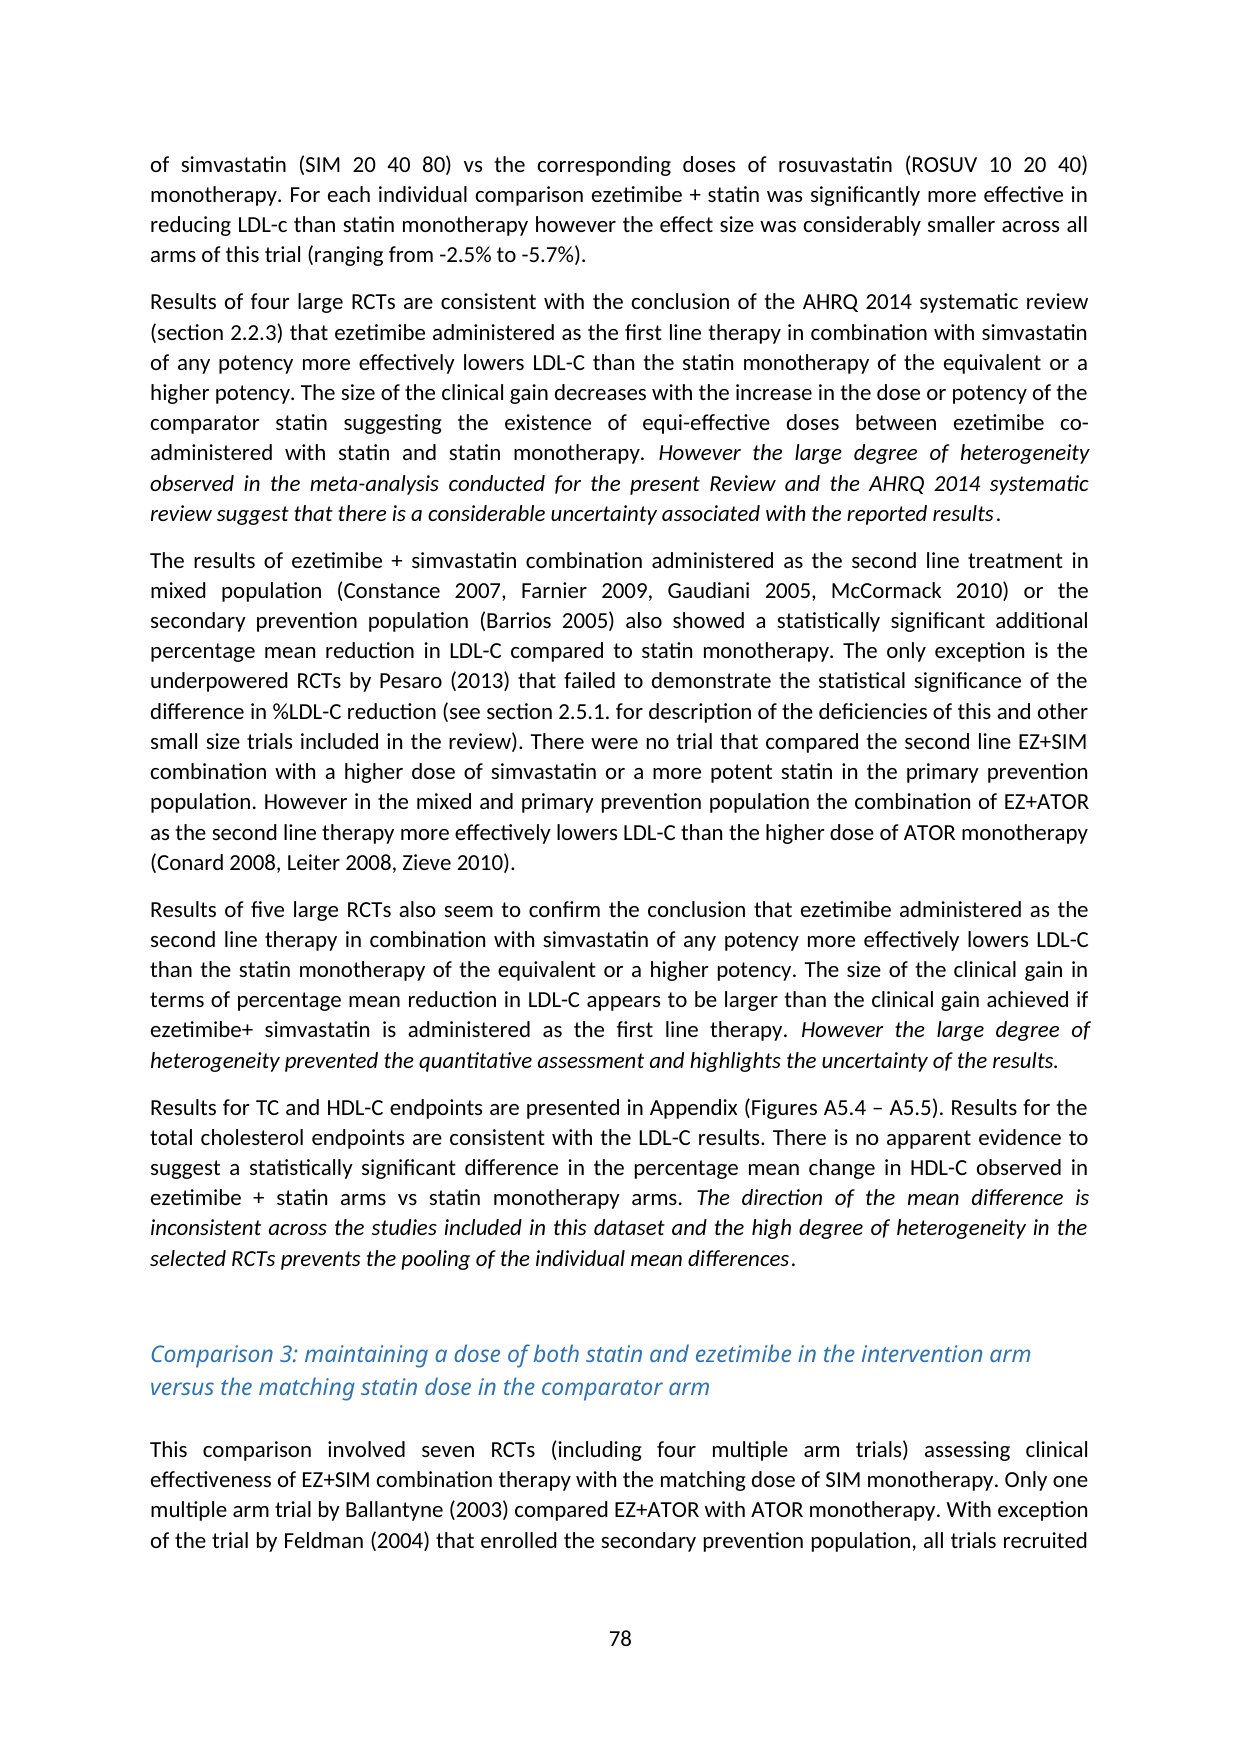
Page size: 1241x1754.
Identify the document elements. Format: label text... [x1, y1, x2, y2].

text Results of five large RCTs also seem to confirm the conclusion that ezetimibe administered as the second line therapy in combination with simvastatin of any potency more effectively lowers LDL-C than the statin monotherapy of the equivalent or a higher potency. The size of the clinical gain in terms of percentage mean reduction in LDL-C appears to be larger than the clinical gain achieved if ezetimibe+ simvastatin is administered as the first line therapy. However the large degree of heterogeneity prevented the quantitative assessment and highlights the uncertainty of the results. [150, 895, 1090, 1074]
subtitle Comparison 3: maintaining a dose of both statin and ezetimibe in the intervention arm versus the matching statin dose in the comparator arm [150, 1337, 1090, 1402]
text Results for TC and HDL-C endpoints are presented in Appendix (Figures A5.4 – A5.5). Results for the total cholesterol endpoints are consistent with the LDL-C results. There is no apparent evidence to suggest a statistically significant difference in the percentage mean change in HDL-C observed in ezetimibe + statin arms vs statin monotherapy arms. The direction of the mean difference is inconsistent across the studies included in this dataset and the high degree of heterogeneity in the selected RCTs prevents the pooling of the individual mean differences. [150, 1093, 1090, 1272]
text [150, 150, 1090, 269]
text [150, 1435, 1090, 1554]
text The results of ezetimibe + simvastatin combination administered as the second line treatment in mixed population (Constance 2007, Farnier 2009, Gaudiani 2005, McCormack 2010) or the secondary prevention population (Barrios 2005) also showed a statistically significant additional percentage mean reduction in LDL-C compared to statin monotherapy. The only exception is the underpowered RCTs by Pesaro (2013) that failed to demonstrate the statistical significance of the difference in %LDL-C reduction (see section 2.5.1. for description of the deficiencies of this and other small size trials included in the review). There were no trial that compared the second line EZ+SIM combination with a higher dose of simvastatin or a more potent statin in the primary prevention population. However in the mixed and primary prevention population the combination of EZ+ATOR as the second line therapy more effectively lowers LDL-C than the higher dose of ATOR monotherapy (Conard 2008, Leiter 2008, Zieve 2010). [150, 546, 1090, 876]
text Results of four large RCTs are consistent with the conclusion of the AHRQ 2014 systematic review (section 2.2.3) that ezetimibe administered as the first line therapy in combination with simvastatin of any potency more effectively lowers LDL-C than the statin monotherapy of the equivalent or a higher potency. The size of the clinical gain decreases with the increase in the dose or potency of the comparator statin suggesting the existence of equi-effective doses between ezetimibe co-administered with statin and statin monotherapy. However the large degree of heterogeneity observed in the meta-analysis conducted for the present Review and the AHRQ 2014 systematic review suggest that there is a considerable uncertainty associated with the reported results. [150, 287, 1090, 527]
